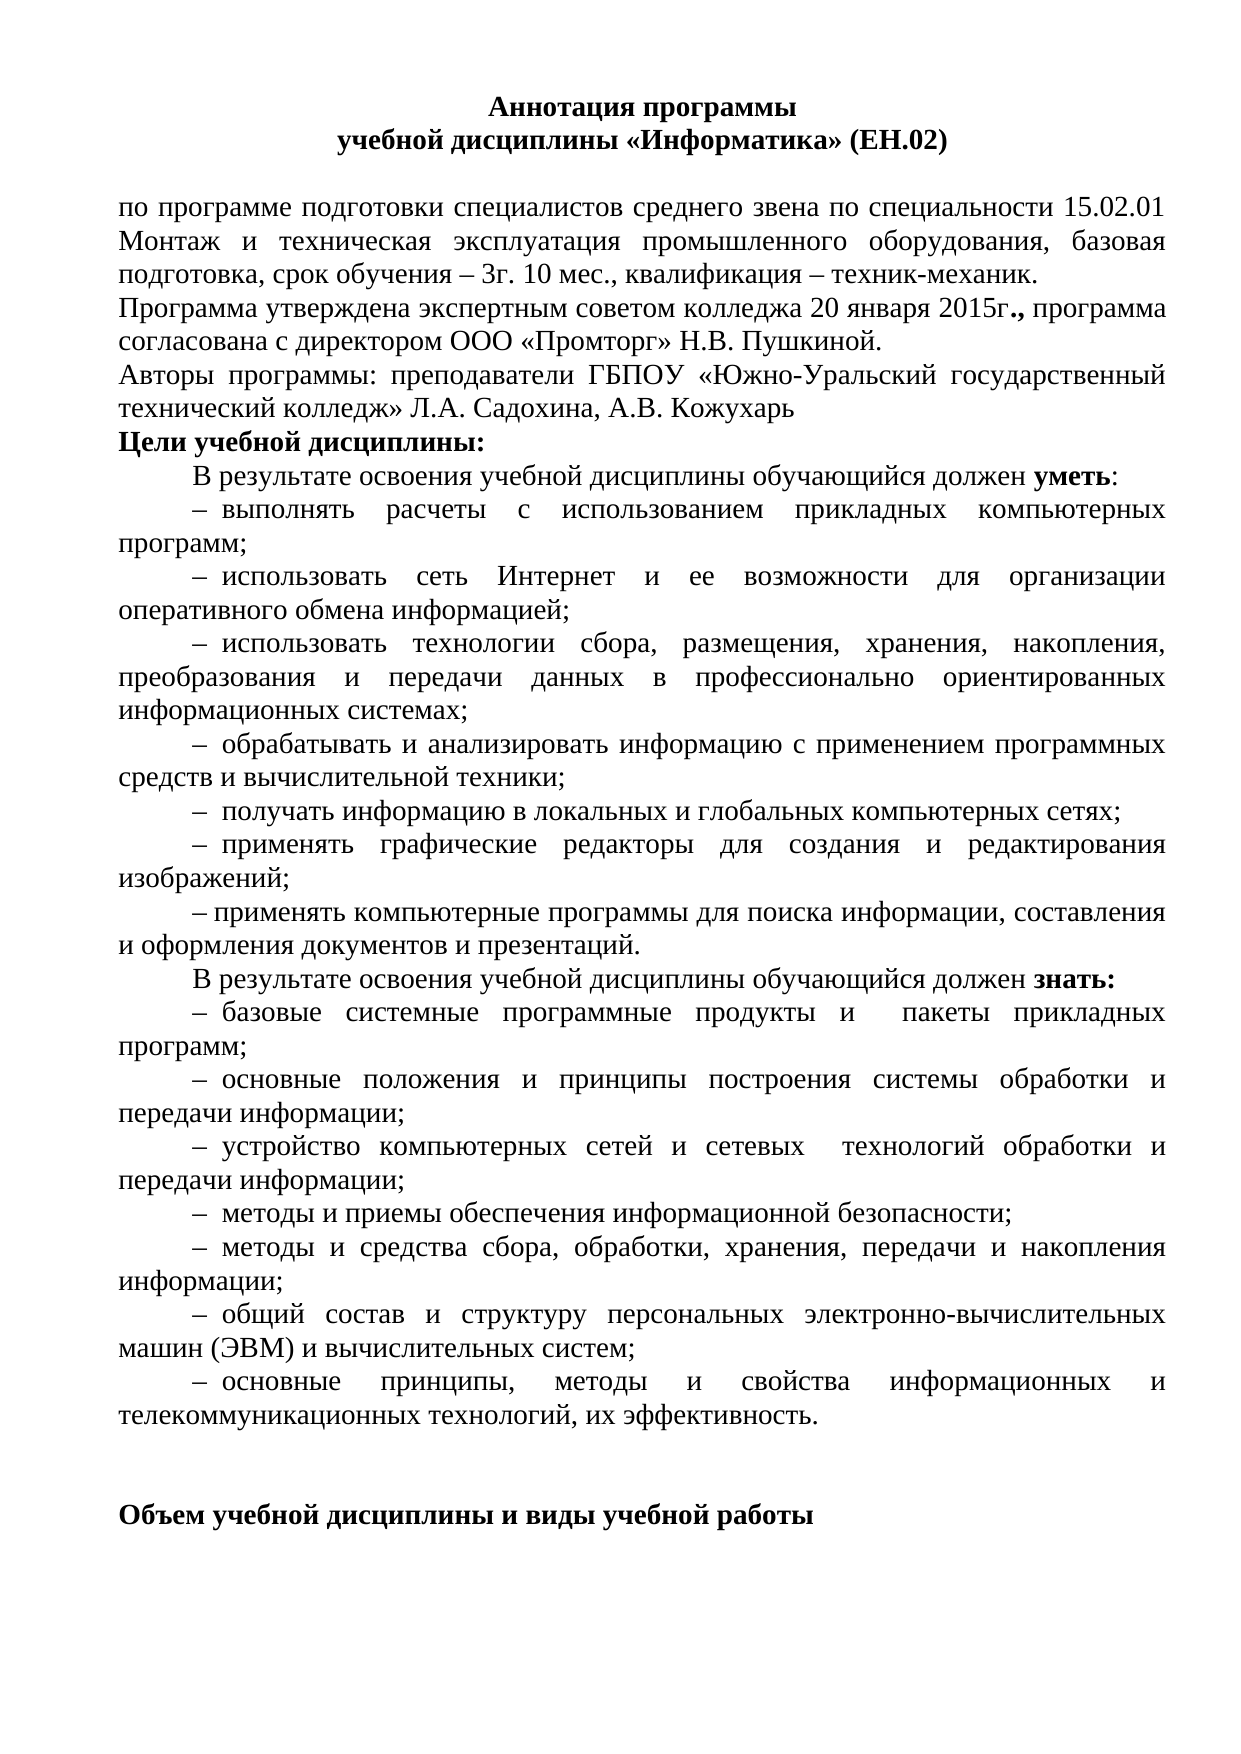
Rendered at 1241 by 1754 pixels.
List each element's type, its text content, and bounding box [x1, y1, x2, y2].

text Программа утверждена экспертным советом колледжа 20 января 2015г., программа согласована с директором ООО «Промторг» Н.В. Пушкиной. [118, 290, 1167, 357]
list использовать технологии сбора, размещения, хранения, накопления, преобразования и передачи данных в профессионально ориентированных информационных системах; [118, 625, 1167, 726]
list получать информацию в локальных и глобальных компьютерных сетях; [118, 793, 1167, 827]
text В результате освоения учебной дисциплины обучающийся должен знать: [118, 961, 1167, 994]
text Аннотация программы [118, 89, 1167, 122]
list основные положения и принципы построения системы обработки и передачи информации; [118, 1061, 1167, 1128]
list выполнять расчеты с использованием прикладных компьютерных программ; [118, 491, 1167, 558]
list методы и средства сбора, обработки, хранения, передачи и накопления информации; [118, 1229, 1167, 1296]
list применять графические редакторы для создания и редактирования изображений; [118, 827, 1167, 894]
list общий состав и структуру персональных электронно-вычислительных машин (ЭВМ) и вычислительных систем; [118, 1296, 1167, 1363]
list базовые системные программные продукты и пакеты прикладных программ; [118, 994, 1167, 1061]
list применять компьютерные программы для поиска информации, составления и оформления документов и презентаций. [118, 894, 1167, 961]
list В результате освоения учебной дисциплины обучающийся должен уметь: [118, 458, 1167, 491]
text по программе подготовки специалистов среднего звена по специальности 15.02.01 Монтаж и техническая эксплуатация промышленного оборудования, базовая подготовка, срок обучения – 3г. 10 мес., квалификация – техник-механик. [118, 189, 1167, 290]
list обрабатывать и анализировать информацию с применением программных средств и вычислительной техники; [118, 726, 1167, 793]
text учебной дисциплины «Информатика» (ЕН.02) [118, 122, 1167, 156]
list устройство компьютерных сетей и сетевых технологий обработки и передачи информации; [118, 1128, 1167, 1196]
text Объем учебной дисциплины и виды учебной работы [118, 1497, 1167, 1531]
list основные принципы, методы и свойства информационных и телекоммуникационных технологий, их эффективность. [118, 1363, 1167, 1430]
list использовать сеть Интернет и ее возможности для организации оперативного обмена информацией; [118, 558, 1167, 625]
list методы и приемы обеспечения информационной безопасности; [118, 1196, 1167, 1229]
text Авторы программы: преподаватели ГБПОУ «Южно-Уральский государственный технический колледж» Л.А. Садохина, А.В. Кожухарь [118, 357, 1167, 424]
text Цели учебной дисциплины: [118, 424, 1167, 458]
